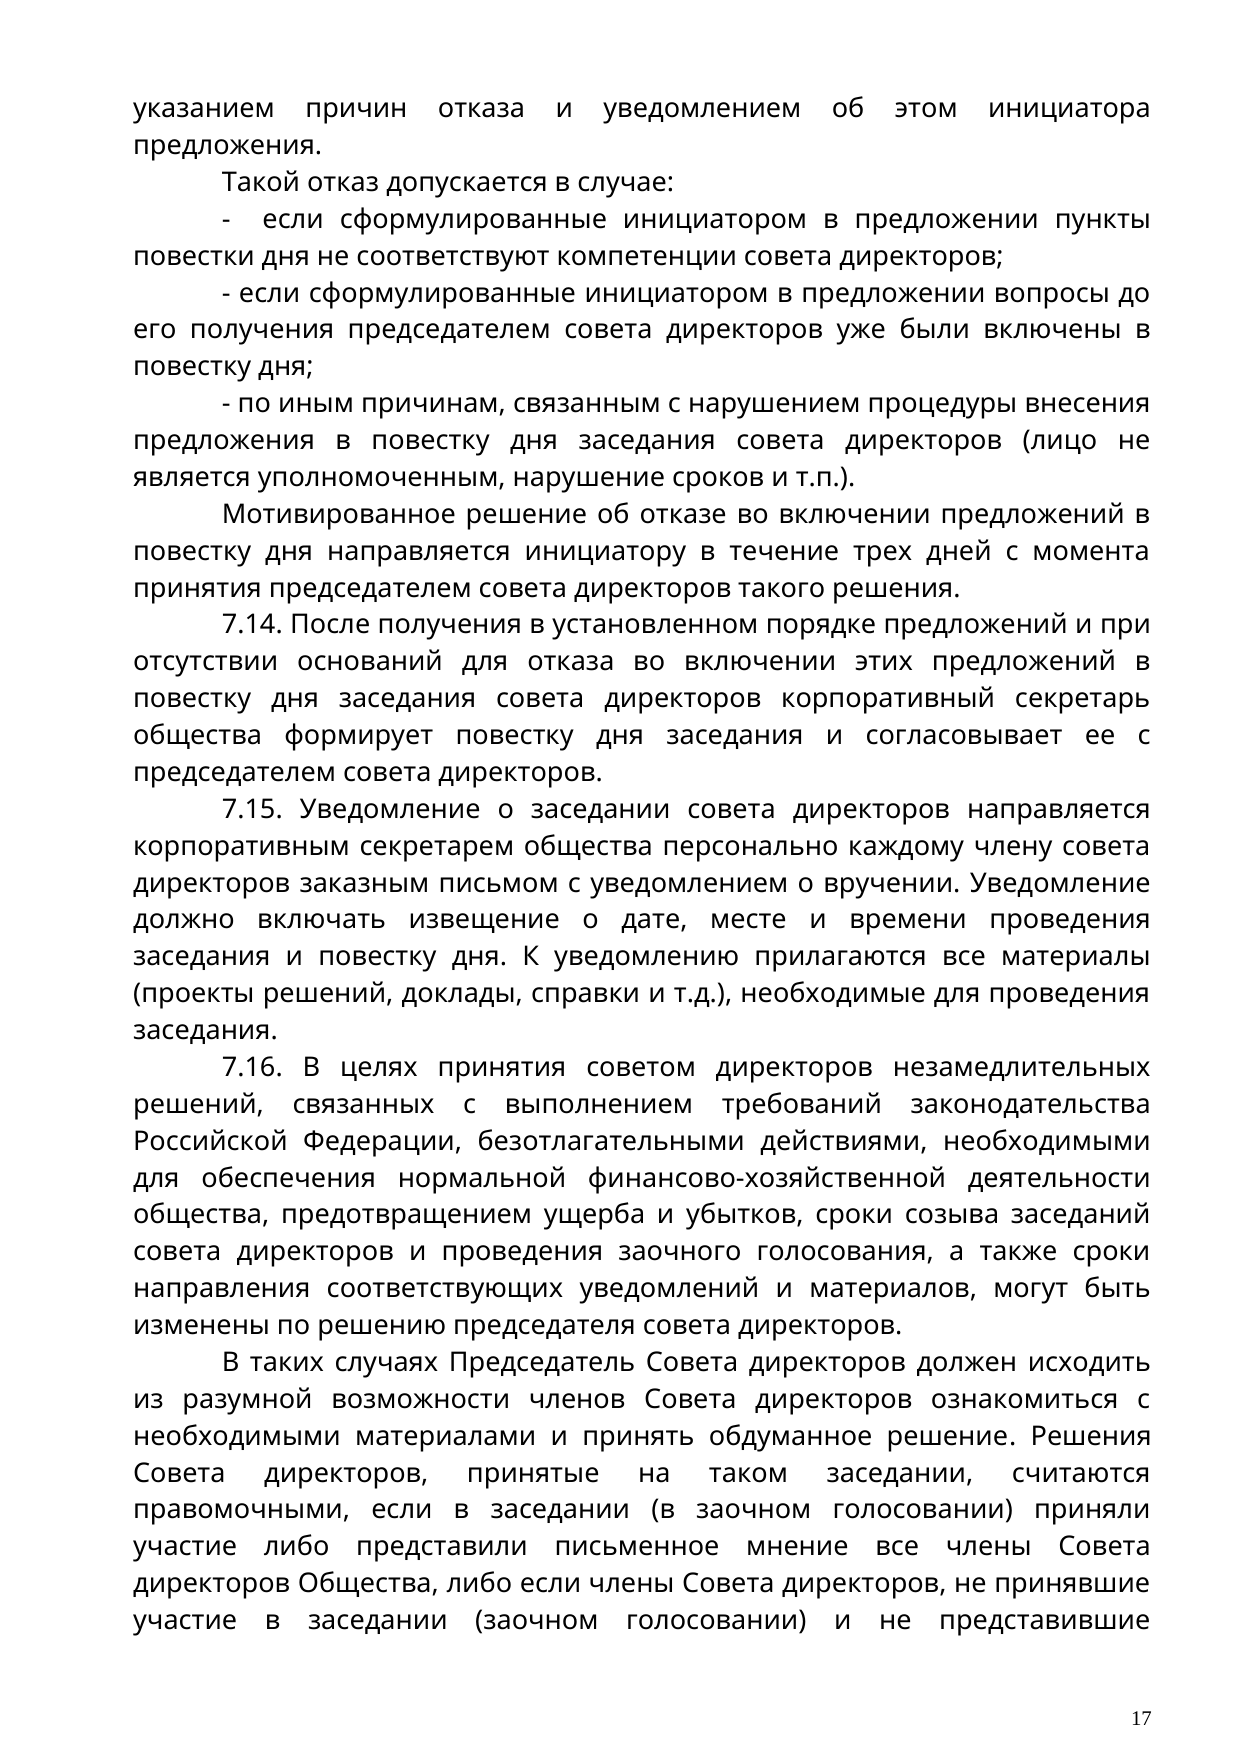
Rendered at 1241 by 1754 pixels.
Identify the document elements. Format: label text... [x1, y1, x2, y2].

text Такой отказ допускается в случае: [133, 162, 1152, 199]
text 7.14. После получения в установленном порядке предложений и при отсутствии оснований для отказа во включении этих предложений в повестку дня заседания совета директоров корпоративный секретарь общества формирует повестку дня заседания и согласовывает ее с председателем совета директоров. [133, 605, 1152, 789]
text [133, 1342, 1152, 1637]
text - если сформулированные инициатором в предложении пункты повестки дня не соответствуют компетенции совета директоров; [133, 199, 1152, 273]
text - если сформулированные инициатором в предложении вопросы до его получения председателем совета директоров уже были включены в повестку дня; [133, 273, 1152, 384]
text 7.15. Уведомление о заседании совета директоров направляется корпоративным секретарем общества персонально каждому члену совета директоров заказным письмом с уведомлением о вручении. Уведомление должно включать извещение о дате, месте и времени проведения заседания и повестку дня. К уведомлению прилагаются все материалы (проекты решений, доклады, справки и т.д.), необходимые для проведения заседания. [133, 789, 1152, 1047]
text Мотивированное решение об отказе во включении предложений в повестку дня направляется инициатору в течение трех дней с момента принятия председателем совета директоров такого решения. [133, 494, 1152, 605]
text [133, 89, 1152, 162]
text - по иным причинам, связанным с нарушением процедуры внесения предложения в повестку дня заседания совета директоров (лицо не является уполномоченным, нарушение сроков и т.п.). [133, 384, 1152, 494]
text 7.16. В целях принятия советом директоров незамедлительных решений, связанных с выполнением требований законодательства Российской Федерации, безотлагательными действиями, необходимыми для обеспечения нормальной финансово-хозяйственной деятельности общества, предотвращением ущерба и убытков, сроки созыва заседаний совета директоров и проведения заочного голосования, а также сроки направления соответствующих уведомлений и материалов, могут быть изменены по решению председателя совета директоров. [133, 1047, 1152, 1342]
